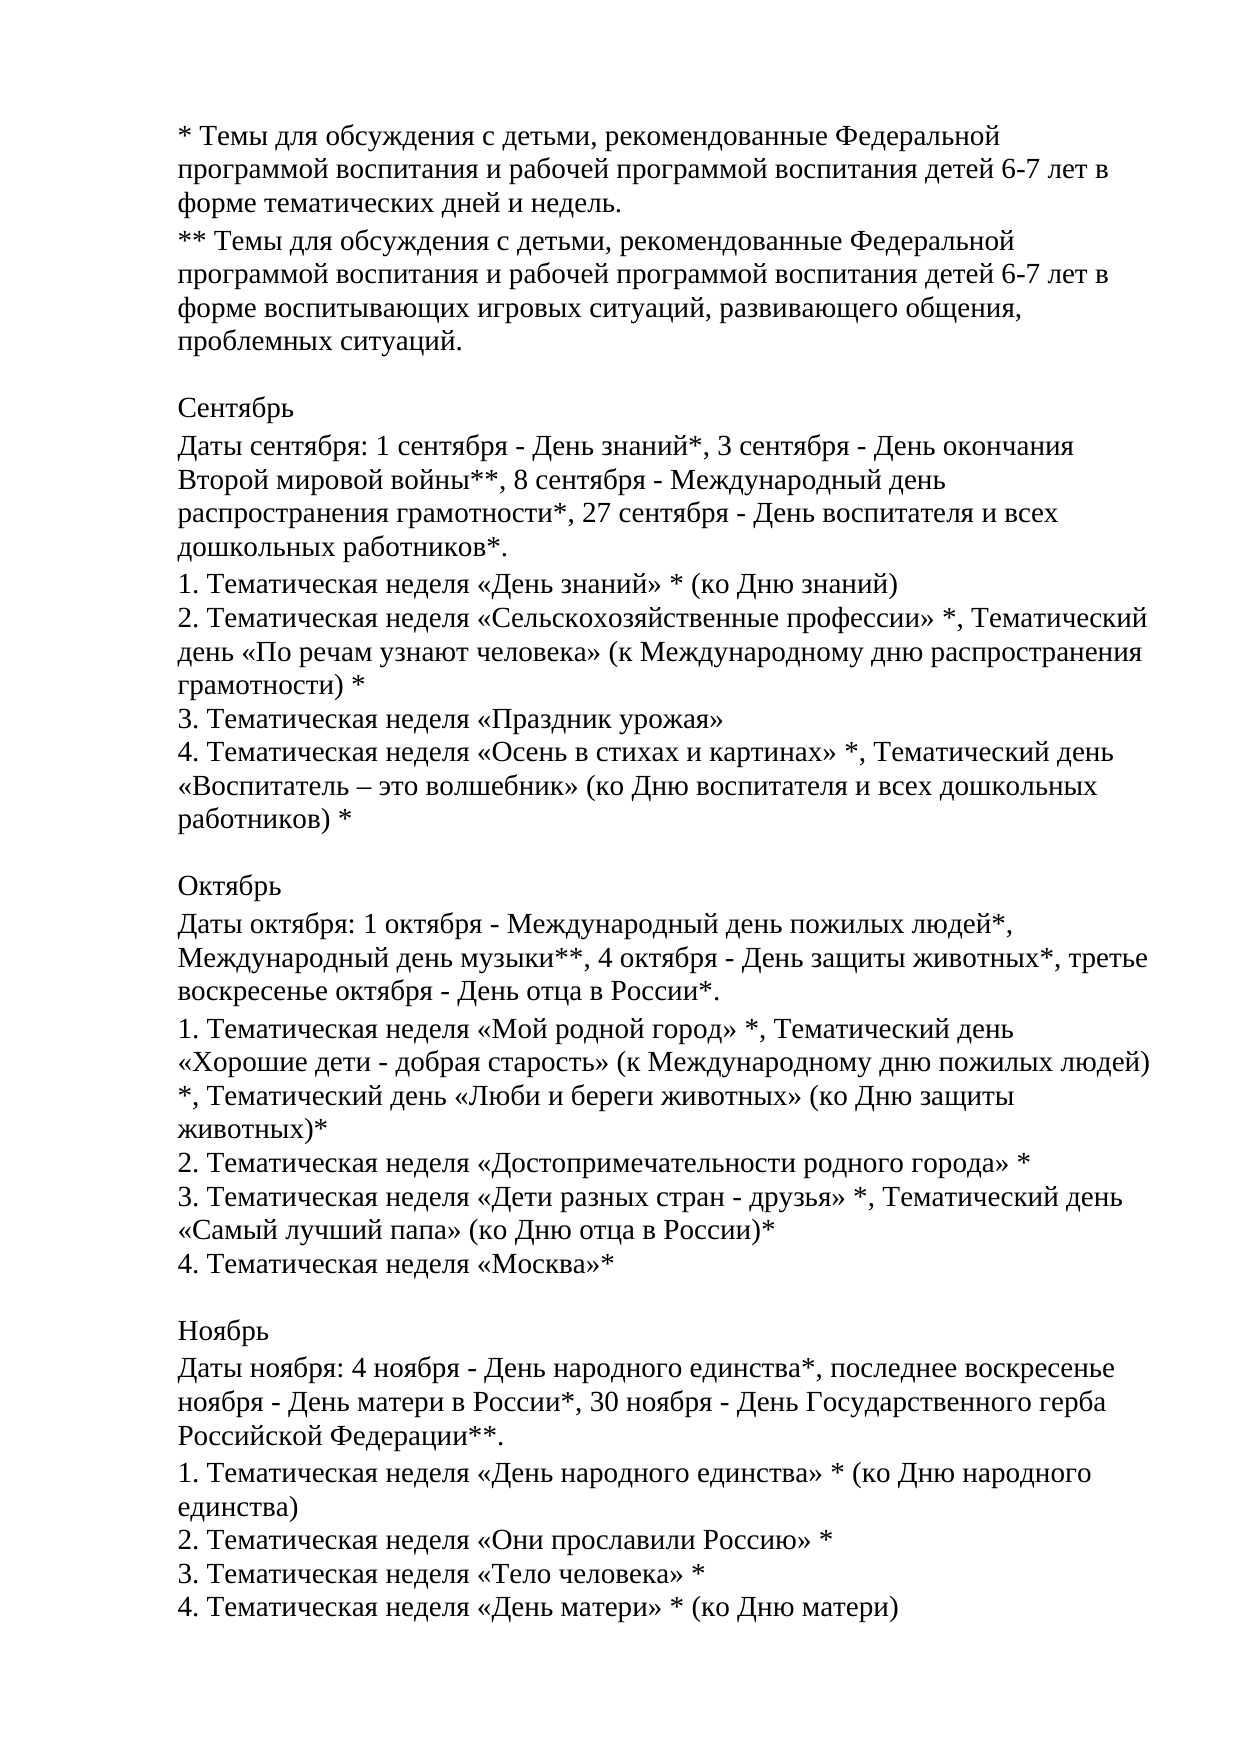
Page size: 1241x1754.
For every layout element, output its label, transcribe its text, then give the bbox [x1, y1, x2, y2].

text 2. Тематическая неделя «Сельскохозяйственные профессии» *, Тематический день «По речам узнают человека» (к Международному дню распространения грамотности) * [177, 600, 1152, 701]
text 1. Тематическая неделя «Мой родной город» *, Тематический день «Хорошие дети - добрая старость» (к Международному дню пожилых людей) *, Тематический день «Люби и береги животных» (ко Дню защиты животных)* [177, 1011, 1152, 1145]
text Октябрь [177, 868, 1152, 902]
text * Темы для обсуждения с детьми, рекомендованные Федеральной программой воспитания и рабочей программой воспитания детей 6-7 лет в форме тематических дней и недель. [177, 118, 1152, 219]
text 4. Тематическая неделя «День матери» * (ко Дню матери) [177, 1589, 1152, 1623]
text 3. Тематическая неделя «Дети разных стран - друзья» *, Тематический день «Самый лучший папа» (ко Дню отца в России)* [177, 1179, 1152, 1246]
text Даты ноября: 4 ноября - День народного единства*, последнее воскресенье ноября - День матери в России*, 30 ноября - День Государственного герба Российской Федерации**. [177, 1351, 1152, 1451]
text 3. Тематическая неделя «Тело человека» * [177, 1556, 1152, 1589]
text 3. Тематическая неделя «Праздник урожая» [177, 701, 1152, 734]
text 2. Тематическая неделя «Достопримечательности родного города» * [177, 1145, 1152, 1179]
text 1. Тематическая неделя «День знаний» * (ко Дню знаний) [177, 567, 1152, 600]
text 2. Тематическая неделя «Они прославили Россию» * [177, 1522, 1152, 1556]
text Сентябрь [177, 391, 1152, 424]
text 4. Тематическая неделя «Осень в стихах и картинах» *, Тематический день «Воспитатель – это волшебник» (ко Дню воспитателя и всех дошкольных работников) * [177, 734, 1152, 835]
text Ноябрь [177, 1313, 1152, 1346]
text Даты сентября: 1 сентября - День знаний*, 3 сентября - День окончания Второй мировой войны**, 8 сентября - Международный день распространения грамотности*, 27 сентября - День воспитателя и всех дошкольных работников*. [177, 428, 1152, 562]
text ** Темы для обсуждения с детьми, рекомендованные Федеральной программой воспитания и рабочей программой воспитания детей 6-7 лет в форме воспитывающих игровых ситуаций, развивающего общения, проблемных ситуаций. [177, 223, 1152, 357]
text Даты октября: 1 октября - Международный день пожилых людей*, Международный день музыки**, 4 октября - День защиты животных*, третье воскресенье октября - День отца в России*. [177, 906, 1152, 1007]
text 4. Тематическая неделя «Москва»* [177, 1246, 1152, 1279]
text 1. Тематическая неделя «День народного единства» * (ко Дню народного единства) [177, 1455, 1152, 1522]
